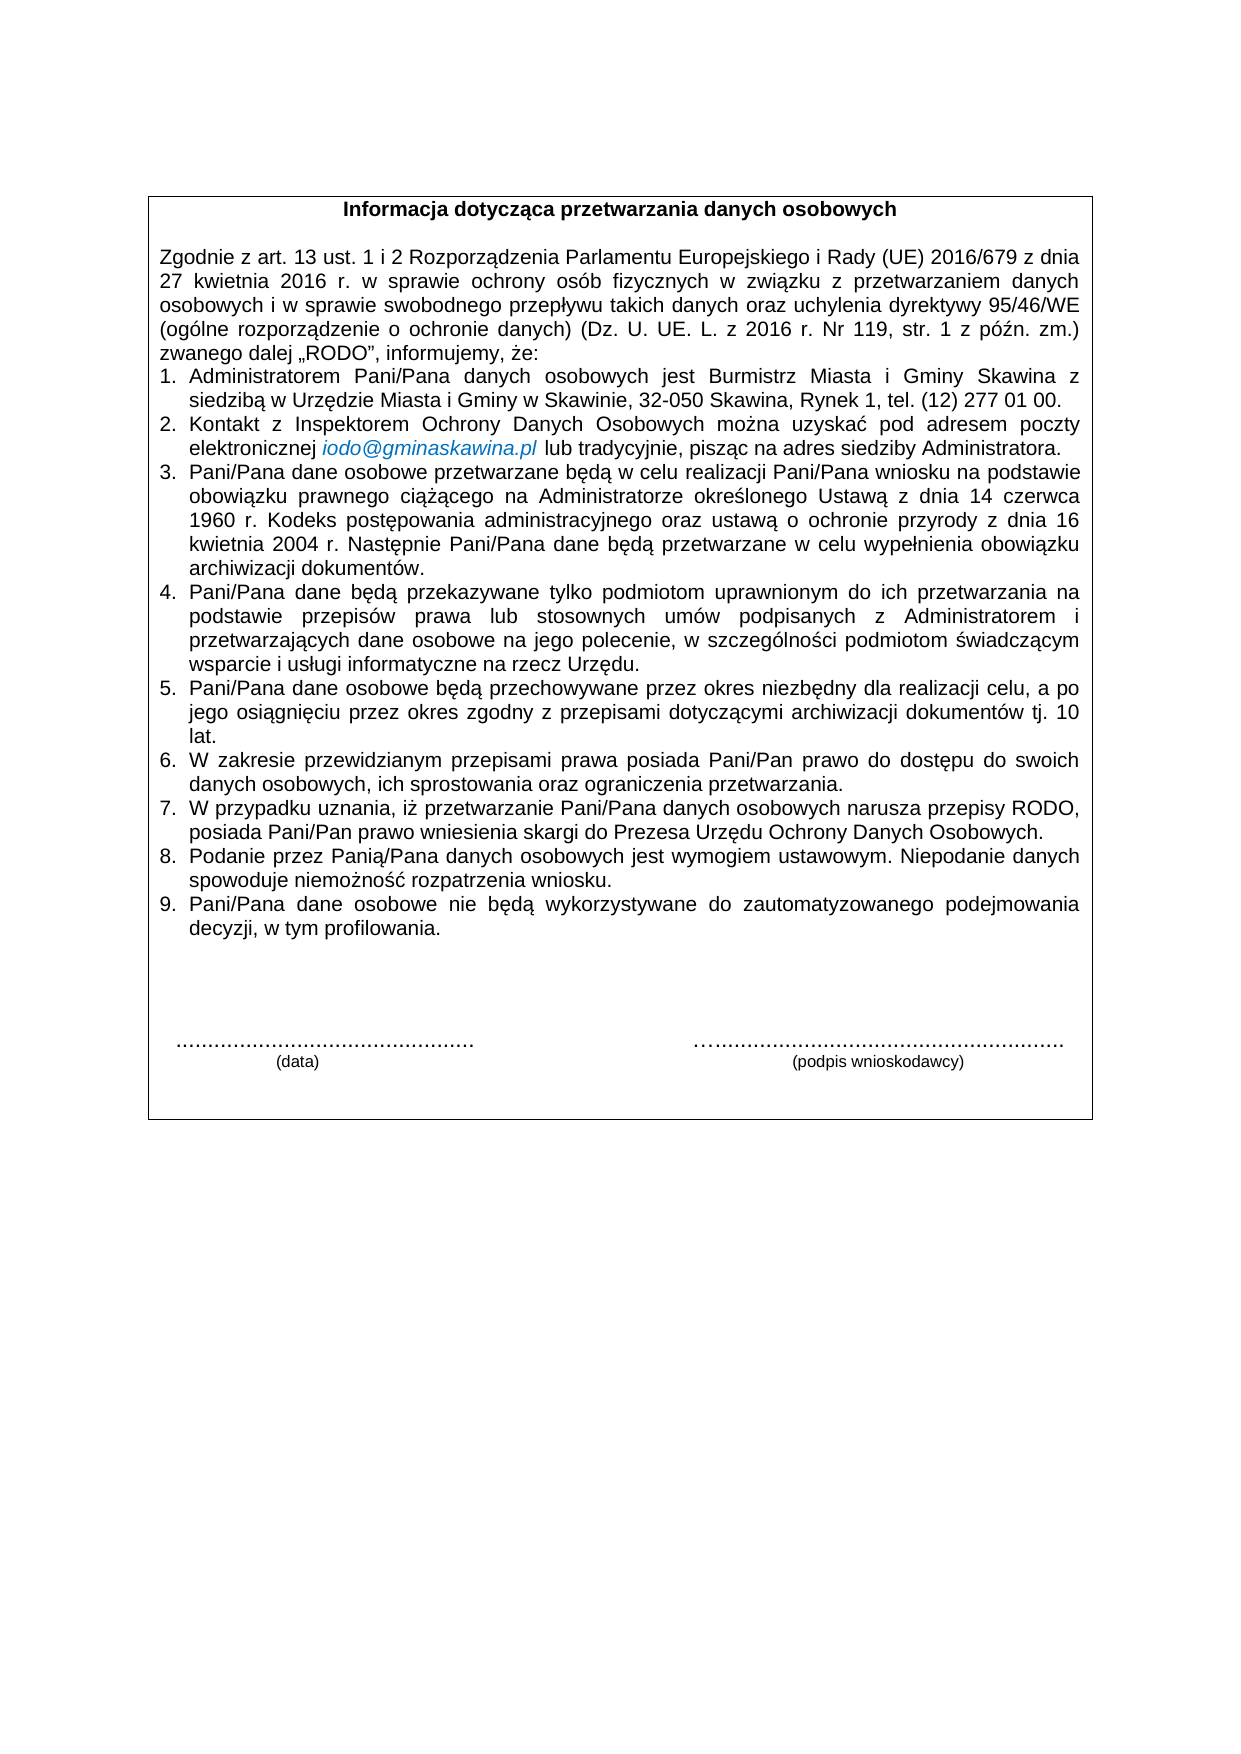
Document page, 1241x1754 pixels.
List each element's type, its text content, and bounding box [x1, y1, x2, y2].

table_header Informacja dotycząca przetwarzania danych osobowych Zgodnie z art. 13 ust. 1 i 2 Rozporządzenia Parlamentu Europejskiego i Rady (UE) 2016/679 z dnia 27 kwietnia 2016 r. w sprawie ochrony osób fizycznych w związku z przetwarzaniem danych osobowych i w sprawie swobodnego przepływu takich danych oraz uchylenia dyrektywy 95/46/WE (ogólne rozporządzenie o ochronie danych) (Dz. U. UE. L. z 2016 r. Nr 119, str. 1 z późn. zm.) zwanego dalej „RODO”, informujemy, że: Administratorem Pani/Pana danych osobowych jest Burmistrz Miasta i Gminy Skawina z siedzibą w Urzędzie Miasta i Gminy w Skawinie, 32-050 Skawina, Rynek 1, tel. (12) 277 01 00. Kontakt z Inspektorem Ochrony Danych Osobowych można uzyskać pod adresem poczty elektronicznej iodo@gminaskawina.pl lub tradycyjnie, pisząc na adres siedziby Administratora. Pani/Pana dane osobowe przetwarzane będą w celu realizacji Pani/Pana wniosku na podstawie obowiązku prawnego ciążącego na Administratorze określonego Ustawą z dnia 14 czerwca 1960 r. Kodeks postępowania administracyjnego oraz ustawą o ochronie przyrody z dnia 16 kwietnia 2004 r. Następnie Pani/Pana dane będą przetwarzane w celu wypełnienia obowiązku archiwizacji dokumentów. Pani/Pana dane będą przekazywane tylko podmiotom uprawnionym do ich przetwarzania na podstawie przepisów prawa lub stosownych umów podpisanych z Administratorem i przetwarzających dane osobowe na jego polecenie, w szczególności podmiotom świadczącym wsparcie i usługi informatyczne na rzecz Urzędu. Pani/Pana dane osobowe będą przechowywane przez okres niezbędny dla realizacji celu, a po jego osiągnięciu przez okres zgodny z przepisami dotyczącymi archiwizacji dokumentów tj. 10 lat. W zakresie przewidzianym przepisami prawa posiada Pani/Pan prawo do dostępu do swoich danych osobowych, ich sprostowania oraz ograniczenia przetwarzania. W przypadku uznania, iż przetwarzanie Pani/Pana danych osobowych narusza przepisy RODO, posiada Pani/Pan prawo wniesienia skargi do Prezesa Urzędu Ochrony Danych Osobowych. Podanie przez Panią/Pana danych osobowych jest wymogiem ustawowym. Niepodanie danych spowoduje niemożność rozpatrzenia wniosku. Pani/Pana dane osobowe nie będą wykorzystywane do zautomatyzowanego podejmowania decyzji, w tym profilowania. ............................................... …....................................................... (data) (podpis wnioskodawcy) [149, 197, 1092, 1119]
